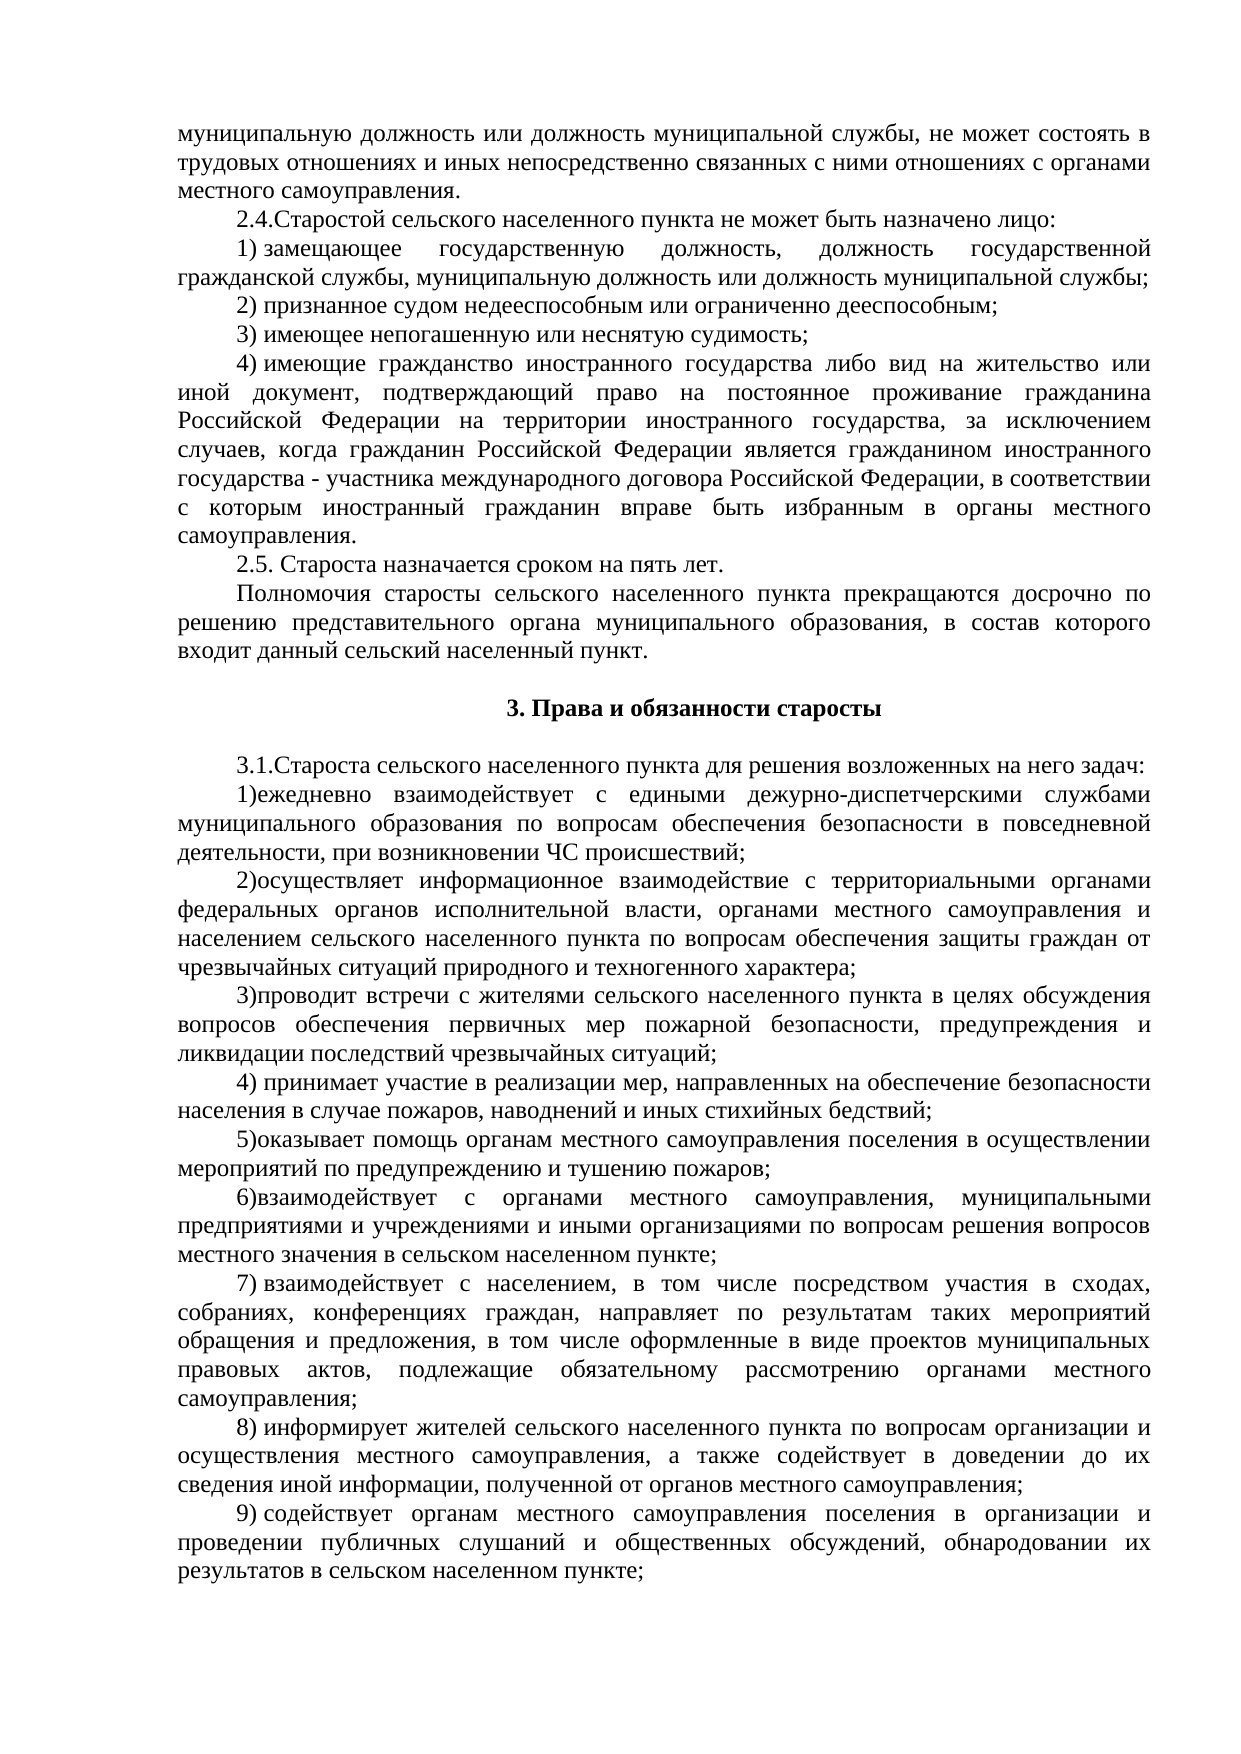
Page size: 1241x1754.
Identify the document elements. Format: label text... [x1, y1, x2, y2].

text 3.1.Староста сельского населенного пункта для решения возложенных на него задач: [177, 751, 1152, 779]
text 1) замещающее государственную должность, должность государственной гражданской службы, муниципальную должность или должность муниципальной службы; [177, 233, 1152, 291]
text 8) информирует жителей сельского населенного пункта по вопросам организации и осуществления местного самоуправления, а также содействует в доведении до их сведения иной информации, полученной от органов местного самоуправления; [177, 1412, 1152, 1498]
text 3) имеющее непогашенную или неснятую судимость; [177, 319, 1152, 348]
text 2) признанное судом недееспособным или ограниченно дееспособным; [177, 291, 1152, 319]
text 2.4.Старостой сельского населенного пункта не может быть назначено лицо: [177, 204, 1152, 233]
text 5)оказывает помощь органам местного самоуправления поселения в осуществлении мероприятий по предупреждению и тушению пожаров; [177, 1124, 1152, 1182]
text 4) имеющие гражданство иностранного государства либо вид на жительство или иной документ, подтверждающий право на постоянное проживание гражданина Российской Федерации на территории иностранного государства, за исключением случаев, когда гражданин Российской Федерации является гражданином иностранного государства - участника международного договора Российской Федерации, в соответствии с которым иностранный гражданин вправе быть избранным в органы местного самоуправления. [177, 348, 1152, 549]
text 9) содействует органам местного самоуправления поселения в организации и проведении публичных слушаний и общественных обсуждений, обнародовании их результатов в сельском населенном пункте; [177, 1498, 1152, 1584]
text 4) принимает участие в реализации мер, направленных на обеспечение безопасности населения в случае пожаров, наводнений и иных стихийных бедствий; [177, 1067, 1152, 1124]
text 2)осуществляет информационное взаимодействие с территориальными органами федеральных органов исполнительной власти, органами местного самоуправления и населением сельского населенного пункта по вопросам обеспечения защиты граждан от чрезвычайных ситуаций природного и техногенного характера; [177, 866, 1152, 981]
text Полномочия старосты сельского населенного пункта прекращаются досрочно по решению представительного органа муниципального образования, в состав которого входит данный сельский населенный пункт. [177, 578, 1152, 664]
text 1)ежедневно взаимодействует с едиными дежурно-диспетчерскими службами муниципального образования по вопросам обеспечения безопасности в повседневной деятельности, при возникновении ЧС происшествий; [177, 779, 1152, 866]
text 3. Права и обязанности старосты [177, 693, 1152, 722]
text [177, 118, 1152, 204]
text 7) взаимодействует с населением, в том числе посредством участия в сходах, собраниях, конференциях граждан, направляет по результатам таких мероприятий обращения и предложения, в том числе оформленные в виде проектов муниципальных правовых актов, подлежащие обязательному рассмотрению органами местного самоуправления; [177, 1268, 1152, 1412]
text 3)проводит встречи с жителями сельского населенного пункта в целях обсуждения вопросов обеспечения первичных мер пожарной безопасности, предупреждения и ликвидации последствий чрезвычайных ситуаций; [177, 981, 1152, 1067]
text 6)взаимодействует с органами местного самоуправления, муниципальными предприятиями и учреждениями и иными организациями по вопросам решения вопросов местного значения в сельском населенном пункте; [177, 1182, 1152, 1268]
text 2.5. Староста назначается сроком на пять лет. [177, 549, 1152, 578]
